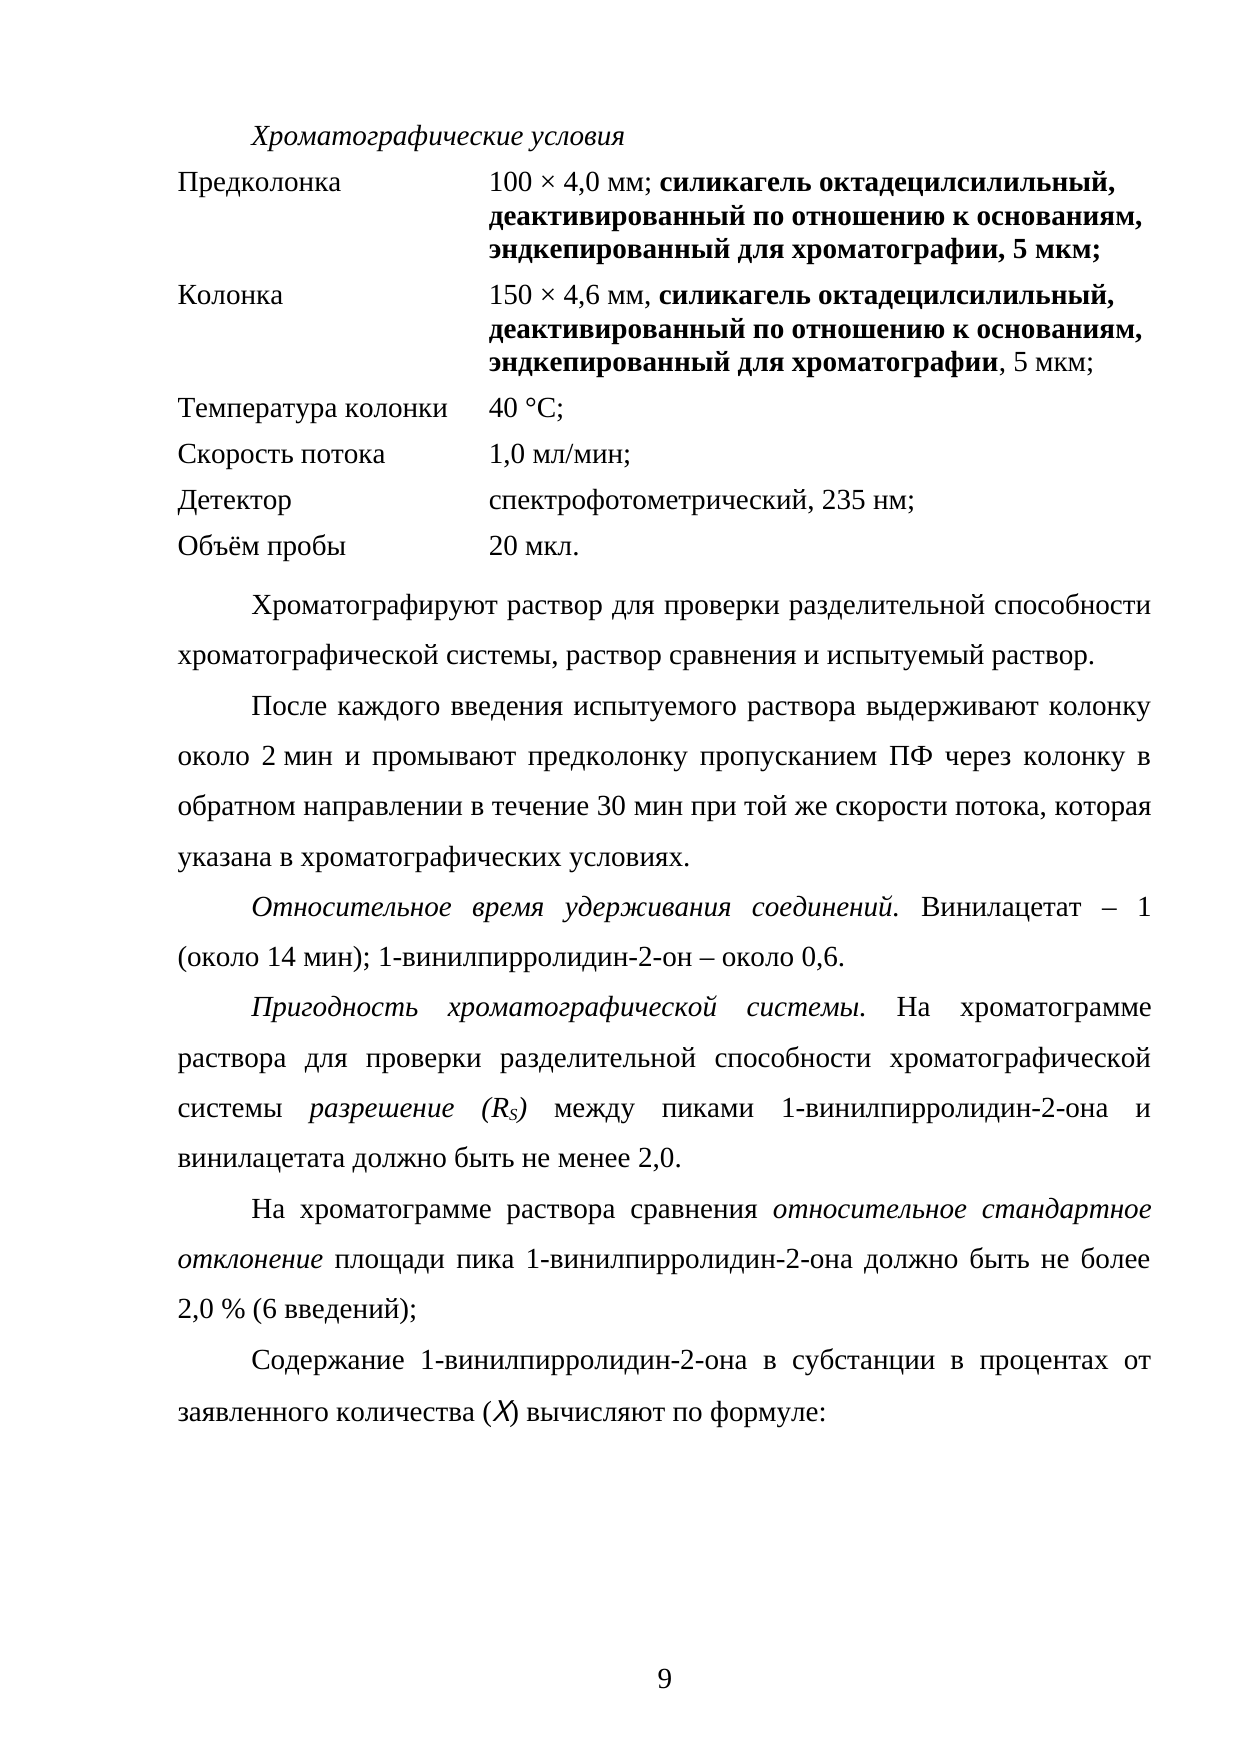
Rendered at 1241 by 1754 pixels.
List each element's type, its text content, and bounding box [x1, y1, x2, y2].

text Хроматографические условия [177, 118, 1152, 152]
text После каждого введения испытуемого раствора выдерживают колонку около 2 мин и промывают предколонку пропусканием ПФ через колонку в обратном направлении в течение 30 мин при той же скорости потока, которая указана в хроматографических условиях. [177, 688, 1152, 872]
text На хроматограмме раствора сравнения относительное стандартное отклонение площади пика 1-винилпирролидин-2-она должно быть не более 2,0 % (6 введений); [177, 1191, 1152, 1325]
table_cell Колонка [166, 277, 477, 390]
table_cell Скорость потока [166, 436, 477, 482]
table_header Предколонка [166, 164, 477, 277]
table_cell 150 × 4,6 мм, силикагель октадецилсилильный, деактивированный по отношению к основаниям, эндкепированный для хроматографии, 5 мкм; [477, 277, 1163, 390]
text Относительное время удерживания соединений. Винилацетат – 1 (около 14 мин); 1-винилпирролидин-2-он – около 0,6. [177, 889, 1152, 973]
text Хроматографируют раствор для проверки разделительной способности хроматографической системы, раствор сравнения и испытуемый раствор. [177, 587, 1152, 671]
table_cell Температура колонки [166, 390, 477, 436]
table_cell 1,0 мл/мин; [477, 436, 1163, 482]
table_header 100 × 4,0 мм; силикагель октадецилсилильный, деактивированный по отношению к основаниям, эндкепированный для хроматографии, 5 мкм; [477, 164, 1163, 277]
table_cell 20 мкл. [477, 529, 1163, 574]
text Пригодность хроматографической системы. На хроматограмме раствора для проверки разделительной способности хроматографической системы разрешение (RS) между пиками 1-винилпирролидин-2-она и винилацетата должно быть не менее 2,0. [177, 989, 1152, 1174]
table_cell спектрофотометрический, 235 нм; [477, 483, 1163, 528]
table_cell Объём пробы [166, 529, 477, 574]
table_cell Детектор [166, 483, 477, 528]
text Содержание 1-винилпирролидин-2-она в субстанции в процентах от заявленного количества (Х) вычисляют по формуле: [177, 1342, 1152, 1428]
table_cell 40 °С; [477, 390, 1163, 436]
